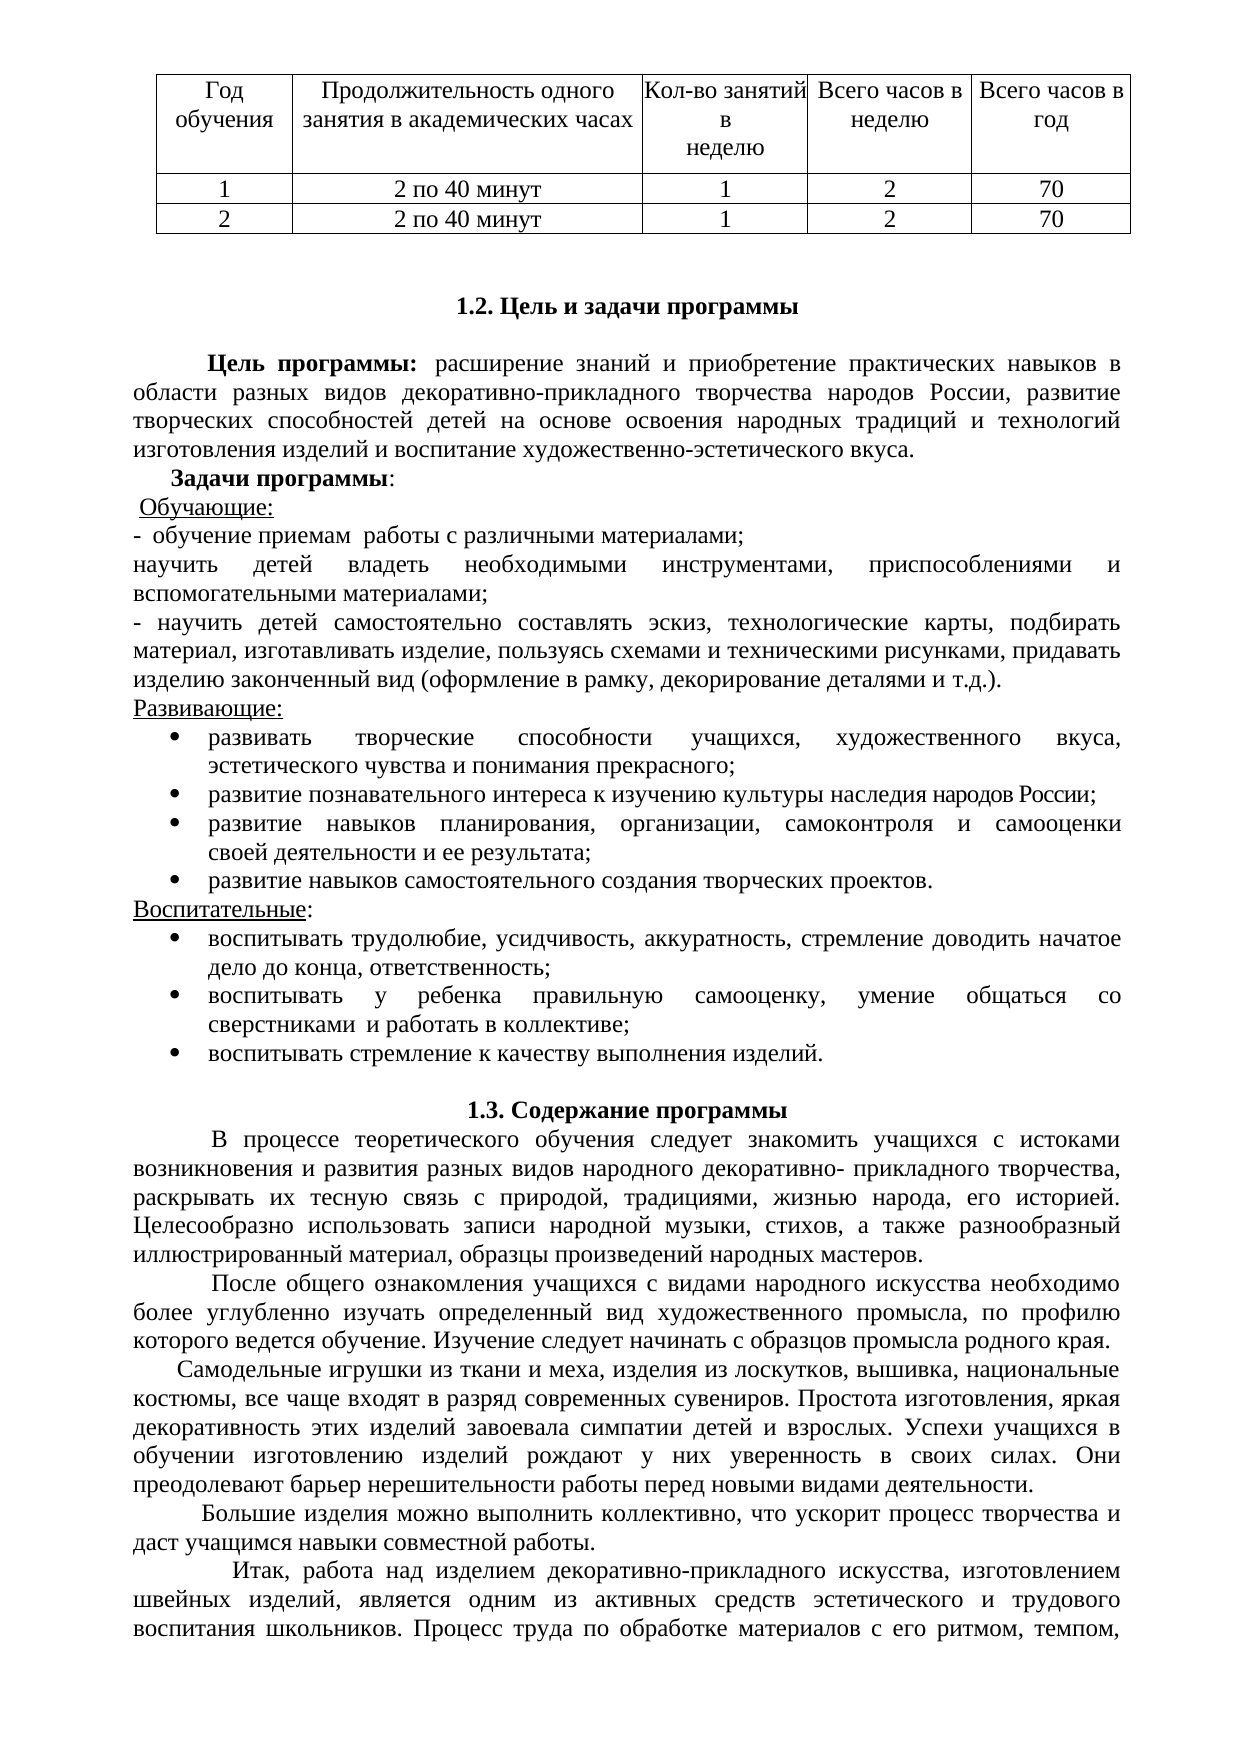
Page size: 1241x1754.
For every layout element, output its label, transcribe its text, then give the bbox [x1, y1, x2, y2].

table_cell 2 по 40 минут [293, 174, 642, 203]
table_header Кол-во занятий в неделю [643, 75, 807, 173]
text 1.2. Цель и задачи программы [133, 291, 1122, 320]
text - обучение приемам работы с различными материалами; [133, 521, 1122, 549]
table_cell 70 [972, 174, 1130, 203]
text 1.3. Содержание программы [133, 1096, 1122, 1124]
table_cell 2 [157, 204, 292, 233]
list развивать творческие способности учащихся, художественного вкуса, эстетического чувства и понимания прекрасного; [170, 722, 1122, 779]
text После общего ознакомления учащихся с видами народного искусства необходимо более углубленно изучать определенный вид художественного промысла, по профилю которого ведется обучение. Изучение следует начинать с образцов промысла родного края. [133, 1268, 1122, 1354]
text Развивающие: [133, 693, 1122, 722]
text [133, 1556, 1122, 1642]
list развитие навыков самостоятельного создания творческих проектов. [170, 866, 1122, 894]
table_cell 2 [808, 204, 971, 233]
text научить детей владеть необходимыми инструментами, приспособлениями и вспомогательными материалами; [133, 549, 1122, 607]
list развитие познавательного интереса к изучению культуры наследия народов России; [170, 779, 1122, 808]
table_cell 1 [643, 174, 807, 203]
table_cell 1 [643, 204, 807, 233]
table_header Год обучения [157, 75, 292, 173]
text - научить детей самостоятельно составлять эскиз, технологические карты, подбирать материал, изготавливать изделие, пользуясь схемами и техническими рисунками, придавать изделию законченный вид (оформление в рамку, декорирование деталями и т.д.). [133, 607, 1122, 693]
text Цель программы: расширение знаний и приобретение практических навыков в области разных видов декоративно-прикладного творчества народов России, развитие творческих способностей детей на основе освоения народных традиций и технологий изготовления изделий и воспитание художественно-эстетического вкуса. [133, 348, 1122, 463]
list развитие навыков планирования, организации, самоконтроля и самооценки своей деятельности и ее результата; [170, 808, 1122, 866]
table_cell 1 [157, 174, 292, 203]
table_cell 2 по 40 минут [293, 204, 642, 233]
table_cell 2 [808, 174, 971, 203]
table_header Всего часов в неделю [808, 75, 971, 173]
text Самодельные игрушки из ткани и меха, изделия из лоскутков, вышивка, национальные костюмы, все чаще входят в разряд современных сувениров. Простота изготовления, яркая декоративность этих изделий завоевала симпатии детей и взрослых. Успехи учащихся в обучении изготовлению изделий рождают у них уверенность в своих силах. Они преодолевают барьер нерешительности работы перед новыми видами деятельности. [133, 1354, 1122, 1498]
list воспитывать у ребенка правильную самооценку, умение общаться со сверстниками и работать в коллективе; [170, 981, 1122, 1038]
text В процессе теоретического обучения следует знакомить учащихся с истоками возникновения и развития разных видов народного декоративно- прикладного творчества, раскрывать их тесную связь с природой, традициями, жизнью народа, его историей. Целесообразно использовать записи народной музыки, стихов, а также разнообразный иллюстрированный материал, образцы произведений народных мастеров. [133, 1124, 1122, 1268]
table_cell 70 [972, 204, 1130, 233]
table_header Всего часов в год [972, 75, 1130, 173]
text Обучающие: [133, 492, 1122, 521]
list воспитывать стремление к качеству выполнения изделий. [170, 1038, 1122, 1067]
text Воспитательные: [133, 894, 1122, 923]
text Задачи программы: [133, 463, 1122, 492]
table_header Продолжительность одного занятия в академических часах [293, 75, 642, 173]
list воспитывать трудолюбие, усидчивость, аккуратность, стремление доводить начатое дело до конца, ответственность; [170, 923, 1122, 981]
text Большие изделия можно выполнить коллективно, что ускорит процесс творчества и даст учащимся навыки совместной работы. [133, 1498, 1122, 1556]
